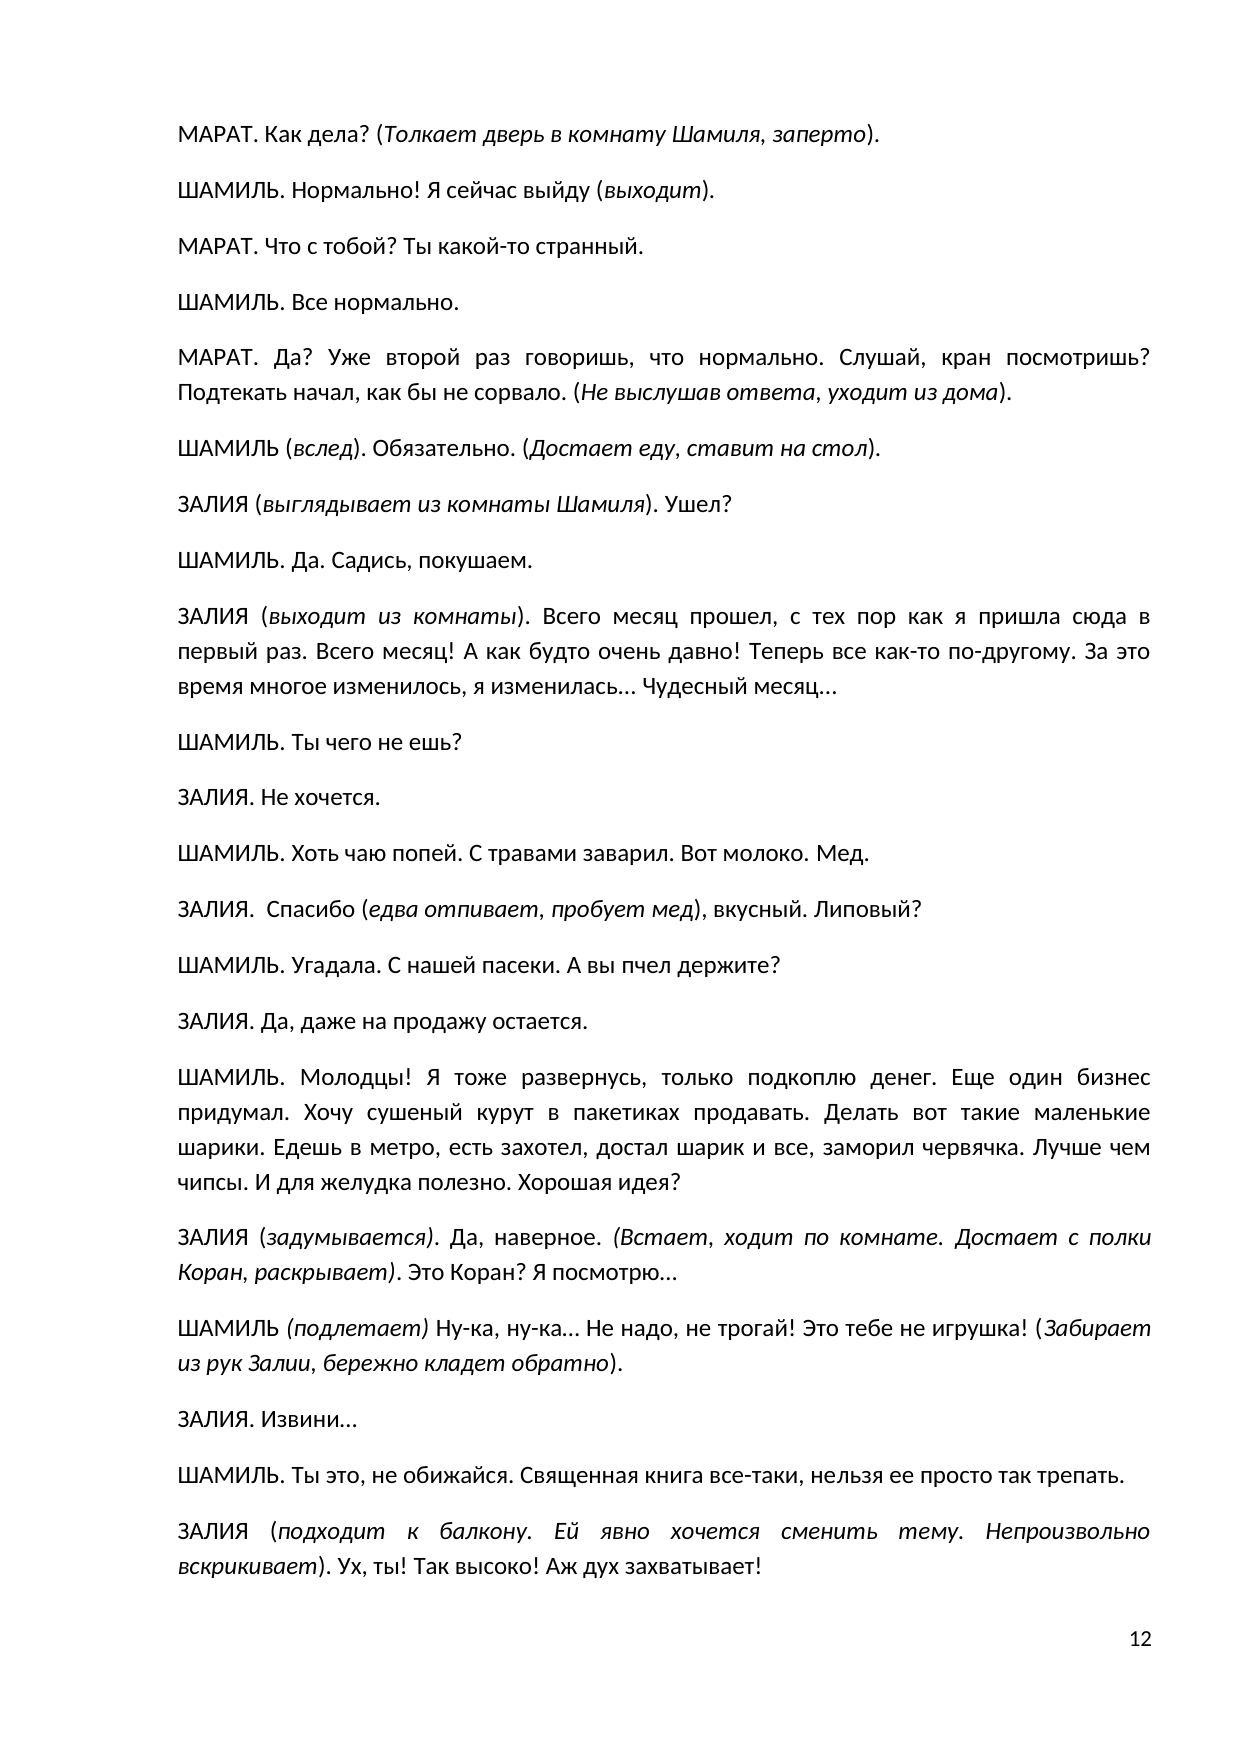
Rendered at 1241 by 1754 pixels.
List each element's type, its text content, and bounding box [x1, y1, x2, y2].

text ШАМИЛЬ. Ты это, не обижайся. Священная книга все-таки, нельзя ее просто так трепать. [177, 1459, 1152, 1489]
text МАРАТ. Что с тобой? Ты какой-то странный. [177, 230, 1152, 260]
text ШАМИЛЬ. Нормально! Я сейчас выйду (выходит). [177, 174, 1152, 204]
text ШАМИЛЬ (вслед). Обязательно. (Достает еду, ставит на стол). [177, 432, 1152, 463]
text ЗАЛИЯ. Извини… [177, 1403, 1152, 1434]
text МАРАТ. Как дела? (Толкает дверь в комнату Шамиля, заперто). [177, 118, 1152, 149]
text ШАМИЛЬ. Хоть чаю попей. С травами заварил. Вот молоко. Мед. [177, 837, 1152, 868]
text ЗАЛИЯ (задумывается). Да, наверное. (Встает, ходит по комнате. Достает с полки Коран, раскрывает). Это Коран? Я посмотрю… [177, 1221, 1152, 1287]
text МАРАТ. Да? Уже второй раз говоришь, что нормально. Слушай, кран посмотришь? Подтекать начал, как бы не сорвало. (Не выслушав ответа, уходит из дома). [177, 341, 1152, 407]
text ШАМИЛЬ. Все нормально. [177, 286, 1152, 316]
text ШАМИЛЬ (подлетает) Ну-ка, ну-ка… Не надо, не трогай! Это тебе не игрушка! (Забирает из рук Залии, бережно кладет обратно). [177, 1312, 1152, 1378]
text ШАМИЛЬ. Молодцы! Я тоже развернусь, только подкоплю денег. Еще один бизнес придумал. Хочу сушеный курут в пакетиках продавать. Делать вот такие маленькие шарики. Едешь в метро, есть захотел, достал шарик и все, заморил червячка. Лучше чем чипсы. И для желудка полезно. Хорошая идея? [177, 1061, 1152, 1196]
text ЗАЛИЯ (выходит из комнаты). Всего месяц прошел, с тех пор как я пришла сюда в первый раз. Всего месяц! А как будто очень давно! Теперь все как-то по-другому. За это время многое изменилось, я изменилась... Чудесный месяц... [177, 600, 1152, 700]
text ШАМИЛЬ. Угадала. С нашей пасеки. А вы пчел держите? [177, 949, 1152, 979]
text ЗАЛИЯ (выглядывает из комнаты Шамиля). Ушел? [177, 488, 1152, 519]
text ЗАЛИЯ (подходит к балкону. Ей явно хочется сменить тему. Непроизвольно вскрикивает). Ух, ты! Так высоко! Аж дух захватывает! [177, 1515, 1152, 1580]
text ШАМИЛЬ. Ты чего не ешь? [177, 726, 1152, 756]
text ЗАЛИЯ. Спасибо (едва отпивает, пробует мед), вкусный. Липовый? [177, 893, 1152, 924]
text ЗАЛИЯ. Не хочется. [177, 781, 1152, 812]
text ЗАЛИЯ. Да, даже на продажу остается. [177, 1005, 1152, 1035]
text ШАМИЛЬ. Да. Садись, покушаем. [177, 544, 1152, 574]
